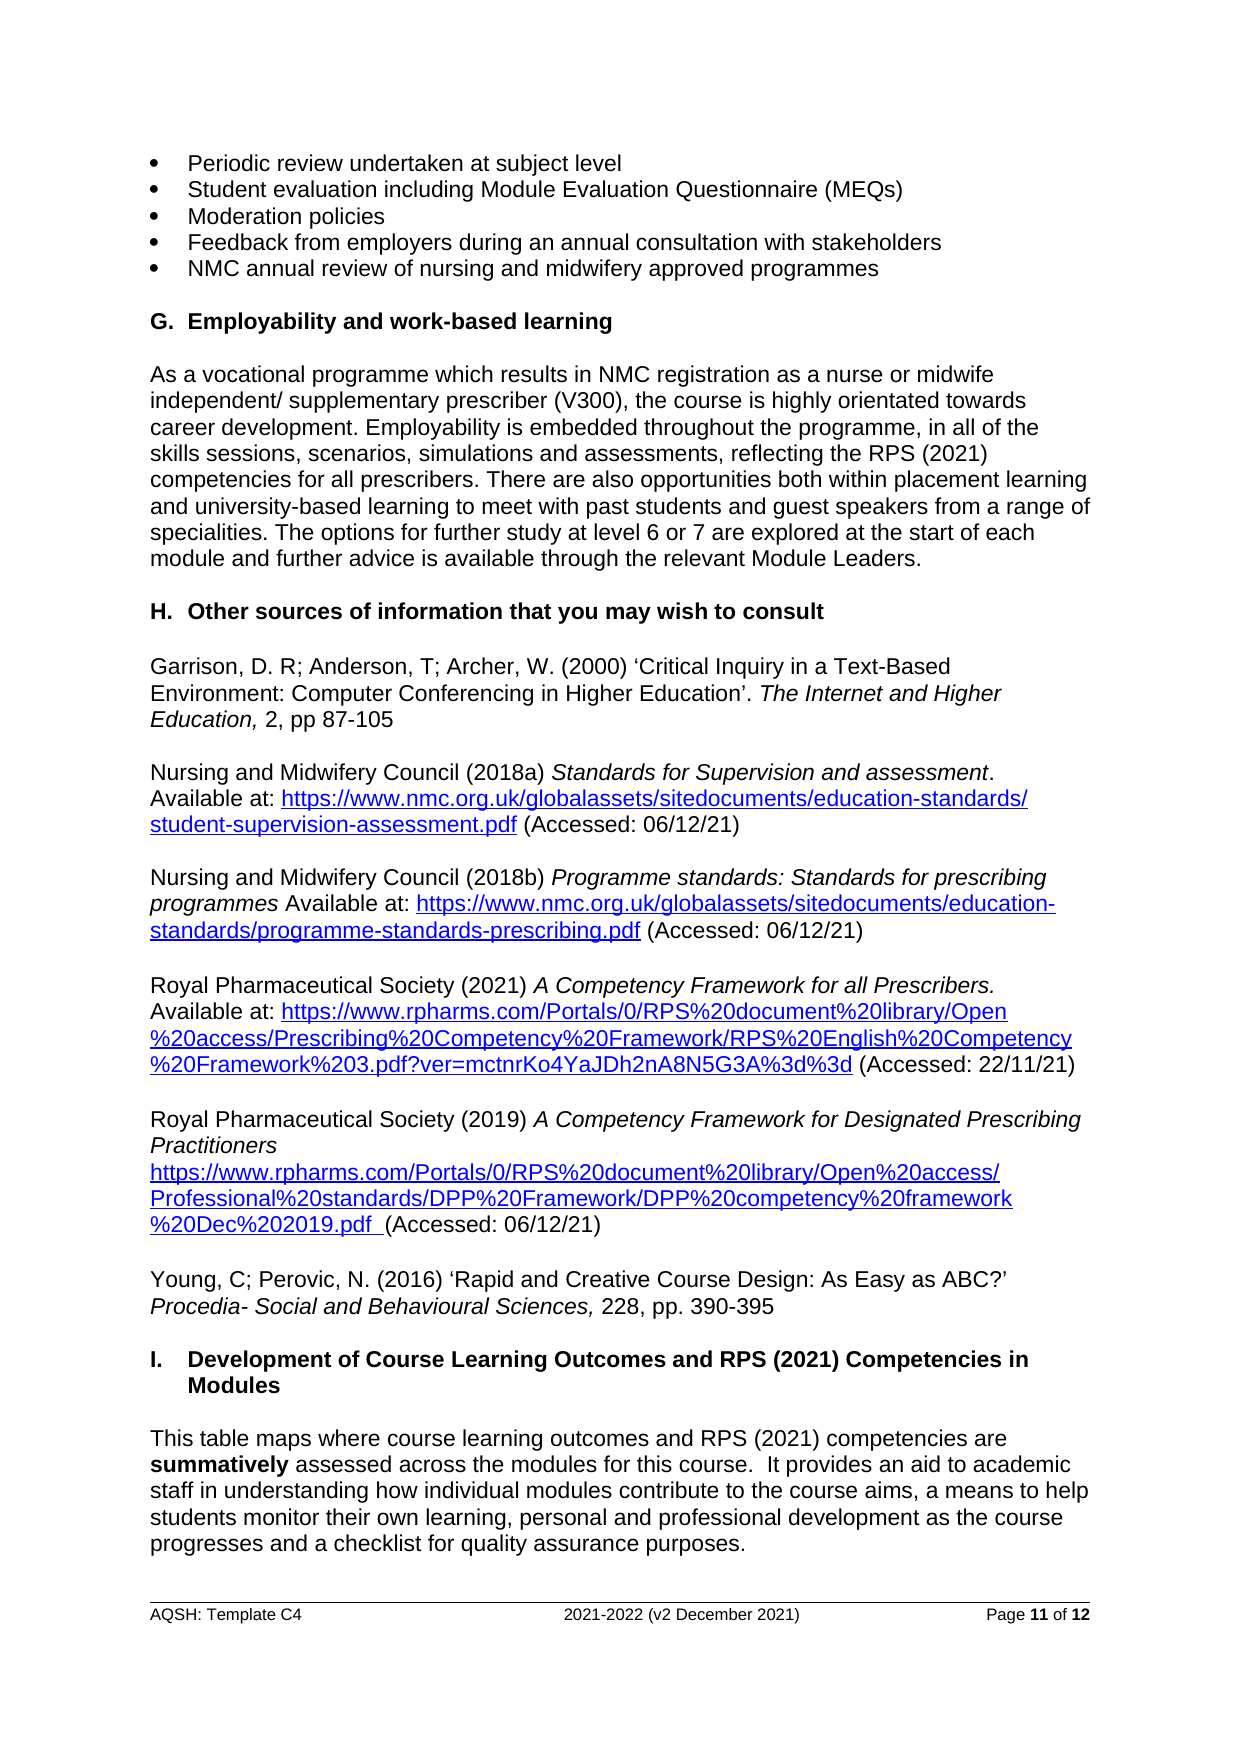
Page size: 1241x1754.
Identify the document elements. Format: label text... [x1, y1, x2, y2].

text Garrison, D. R; Anderson, T; Archer, W. (2000) ‘Critical Inquiry in a Text-Based Environment: Computer Conferencing in Higher Education’. The Internet and Higher Education, 2, pp 87-105 [150, 653, 1090, 732]
list Periodic review undertaken at subject level [150, 150, 1090, 176]
list Feedback from employers during an annual consultation with stakeholders [150, 229, 1090, 255]
text https://www.rpharms.com/Portals/0/RPS%20document%20library/Open%20access/Professional%20standards/DPP%20Framework/DPP%20competency%20framework%20Dec%202019.pdf (Accessed: 06/12/21) [150, 1159, 1090, 1238]
text Young, C; Perovic, N. (2016) ‘Rapid and Creative Course Design: As Easy as ABC?’ Procedia- Social and Behavioural Sciences, 228, pp. 390-395 [150, 1266, 1090, 1319]
list Moderation policies [150, 203, 1090, 229]
list Employability and work-based learning [150, 308, 1090, 334]
text Royal Pharmaceutical Society (2019) A Competency Framework for Designated Prescribing Practitioners [150, 1106, 1090, 1159]
text This table maps where course learning outcomes and RPS (2021) competencies are summatively assessed across the modules for this course. It provides an aid to academic staff in understanding how individual modules contribute to the course aims, a means to help students monitor their own learning, personal and professional development as the course progresses and a checklist for quality assurance purposes. [150, 1424, 1090, 1556]
list Student evaluation including Module Evaluation Questionnaire (MEQs) [150, 176, 1090, 203]
text As a vocational programme which results in NMC registration as a nurse or midwife independent/ supplementary prescriber (V300), the course is highly orientated towards career development. Employability is embedded throughout the programme, in all of the skills sessions, scenarios, simulations and assessments, reflecting the RPS (2021) competencies for all prescribers. There are also opportunities both within placement learning and university-based learning to meet with past students and guest speakers from a range of specialities. The options for further study at level 6 or 7 are explored at the start of each module and further advice is available through the relevant Module Leaders. [150, 361, 1090, 572]
list Development of Course Learning Outcomes and RPS (2021) Competencies in Modules [150, 1346, 1090, 1398]
text Nursing and Midwifery Council (2018a) Standards for Supervision and assessment. Available at: https://www.nmc.org.uk/globalassets/sitedocuments/education-standards/student-supervision-assessment.pdf (Accessed: 06/12/21) [150, 758, 1090, 838]
list NMC annual review of nursing and midwifery approved programmes [150, 255, 1090, 282]
list Other sources of information that you may wish to consult [150, 598, 1090, 624]
text Nursing and Midwifery Council (2018b) Programme standards: Standards for prescribing programmes Available at: https://www.nmc.org.uk/globalassets/sitedocuments/education-standards/programme-standards-prescribing.pdf (Accessed: 06/12/21) [150, 864, 1090, 943]
text Royal Pharmaceutical Society (2021) A Competency Framework for all Prescribers. Available at: https://www.rpharms.com/Portals/0/RPS%20document%20library/Open%20access/Prescribing%20Competency%20Framework/RPS%20English%20Competency%20Framework%203.pdf?ver=mctnrKo4YaJDh2nA8N5G3A%3d%3d (Accessed: 22/11/21) [150, 972, 1090, 1077]
